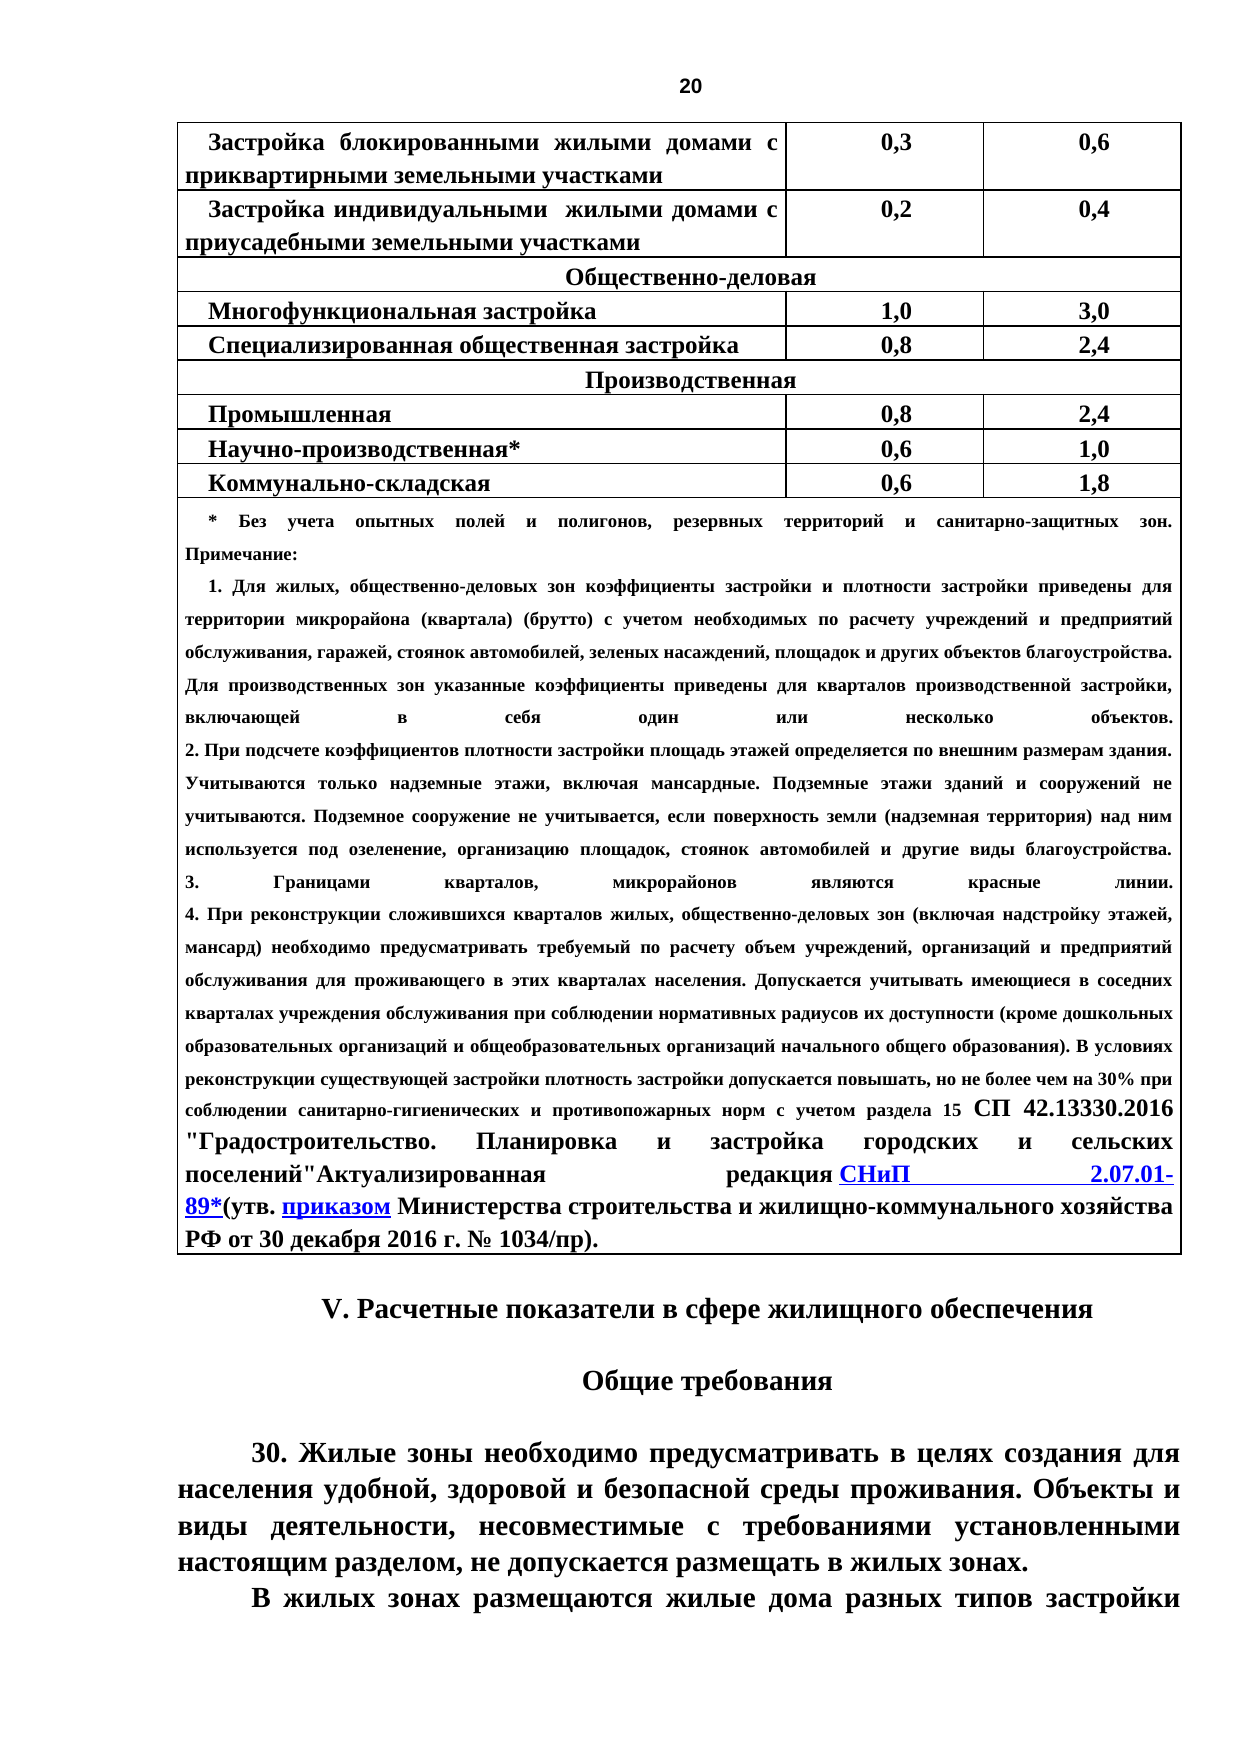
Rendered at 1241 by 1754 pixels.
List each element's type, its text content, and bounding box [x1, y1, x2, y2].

table_cell Научно-производственная* [178, 430, 785, 462]
table_cell 2,4 [984, 327, 1180, 359]
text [177, 1580, 1181, 1613]
table_cell Промышленная [178, 395, 785, 428]
text 30. Жилые зоны необходимо предусматривать в целях создания для населения удобной, здоровой и безопасной среды проживания. Объекты и виды деятельности, несовместимые с требованиями установленными настоящим разделом, не допускается размещать в жилых зонах. [177, 1435, 1181, 1577]
table_cell Коммунально-складская [178, 464, 785, 497]
table_cell Застройка индивидуальными жилыми домами с приусадебными земельными участками [178, 191, 785, 256]
table_cell 2,4 [984, 395, 1180, 428]
table_cell 0,8 [787, 395, 983, 428]
table_cell Производственная [178, 361, 1180, 394]
table_cell 3,0 [984, 292, 1180, 325]
table_cell Застройка блокированными жилыми домами с приквартирными земельными участками [178, 123, 785, 189]
table_cell * Без учета опытных полей и полигонов, резервных территорий и санитарно-защитных зон. Примечание: 1. Для жилых, общественно-деловых зон коэффициенты застройки и плотности застройки приведены для территории микрорайона (квартала) (брутто) с учетом необходимых по расчету учреждений и предприятий обслуживания, гаражей, стоянок автомобилей, зеленых насаждений, площадок и других объектов благоустройства. Для производственных зон указанные коэффициенты приведены для кварталов производственной застройки, включающей в себя один или несколько объектов. 2. При подсчете коэффициентов плотности застройки площадь этажей определяется по внешним размерам здания. Учитываются только надземные этажи, включая мансардные. Подземные этажи зданий и сооружений не учитываются. Подземное сооружение не учитывается, если поверхность земли (надземная территория) над ним используется под озеленение, организацию площадок, стоянок автомобилей и другие виды благоустройства. 3. Границами кварталов, микрорайонов являются красные линии. 4. При реконструкции сложившихся кварталов жилых, общественно-деловых зон (включая надстройку этажей, мансард) необходимо предусматривать требуемый по расчету объем учреждений, организаций и предприятий обслуживания для проживающего в этих кварталах населения. Допускается учитывать имеющиеся в соседних кварталах учреждения обслуживания при соблюдении нормативных радиусов их доступности (кроме дошкольных образовательных организаций и общеобразовательных организаций начального общего образования). В условиях реконструкции существующей застройки плотность застройки допускается повышать, но не более чем на 30% при соблюдении санитарно-гигиенических и противопожарных норм с учетом раздела 15 СП 42.13330.2016 "Градостроительство. Планировка и застройка городских и сельских поселений"Актуализированная редакция СНиП 2.07.01-89*(утв. приказом Министерства строительства и жилищно-коммунального хозяйства РФ от 30 декабря . № 1034/пр). [178, 498, 1180, 1253]
table_cell Общественно-деловая [178, 258, 1180, 291]
table_cell 0,6 [984, 123, 1180, 189]
table_cell 1,0 [984, 430, 1180, 462]
text V. Расчетные показатели в сфере жилищного обеспечения [177, 1291, 1181, 1324]
table_cell Специализированная общественная застройка [178, 327, 785, 359]
table_cell 1,8 [984, 464, 1180, 497]
table_cell Многофункциональная застройка [178, 292, 785, 325]
table_cell 0,4 [984, 191, 1180, 256]
table_cell 0,6 [787, 464, 983, 497]
text Общие требования [177, 1363, 1181, 1397]
table_cell 0,2 [787, 191, 983, 256]
table_cell 1,0 [787, 292, 983, 325]
table_cell 0,3 [787, 123, 983, 189]
table_cell 0,8 [787, 327, 983, 359]
table_cell 0,6 [787, 430, 983, 462]
